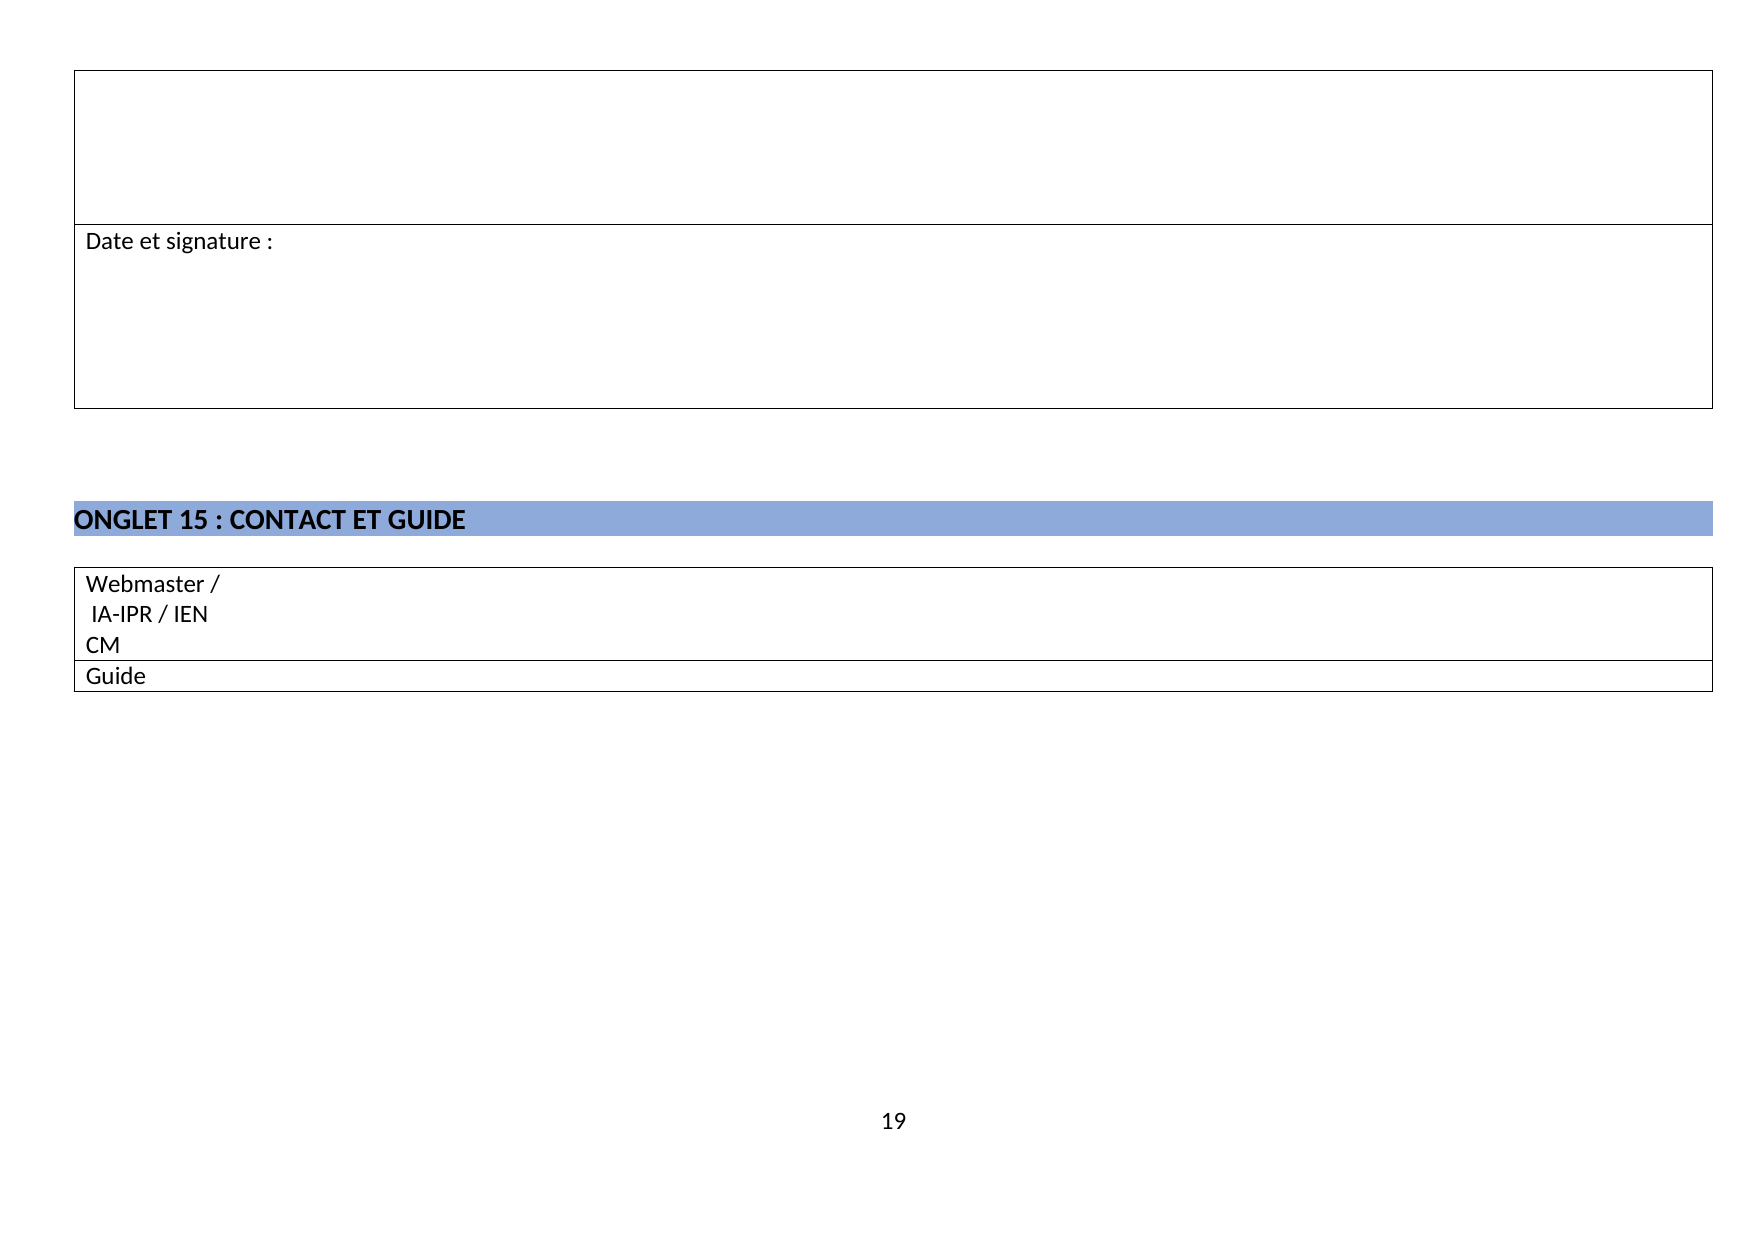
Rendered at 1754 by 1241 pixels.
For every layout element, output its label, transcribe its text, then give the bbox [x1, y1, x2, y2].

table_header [75, 71, 1712, 224]
table_header Webmaster / IA-IPR / IEN CM [75, 568, 1712, 659]
table_cell Guide [75, 661, 1712, 691]
text ONGLET 15 : CONTACT ET GUIDE [74, 501, 1713, 536]
table_cell Date et signature : [75, 225, 1712, 408]
